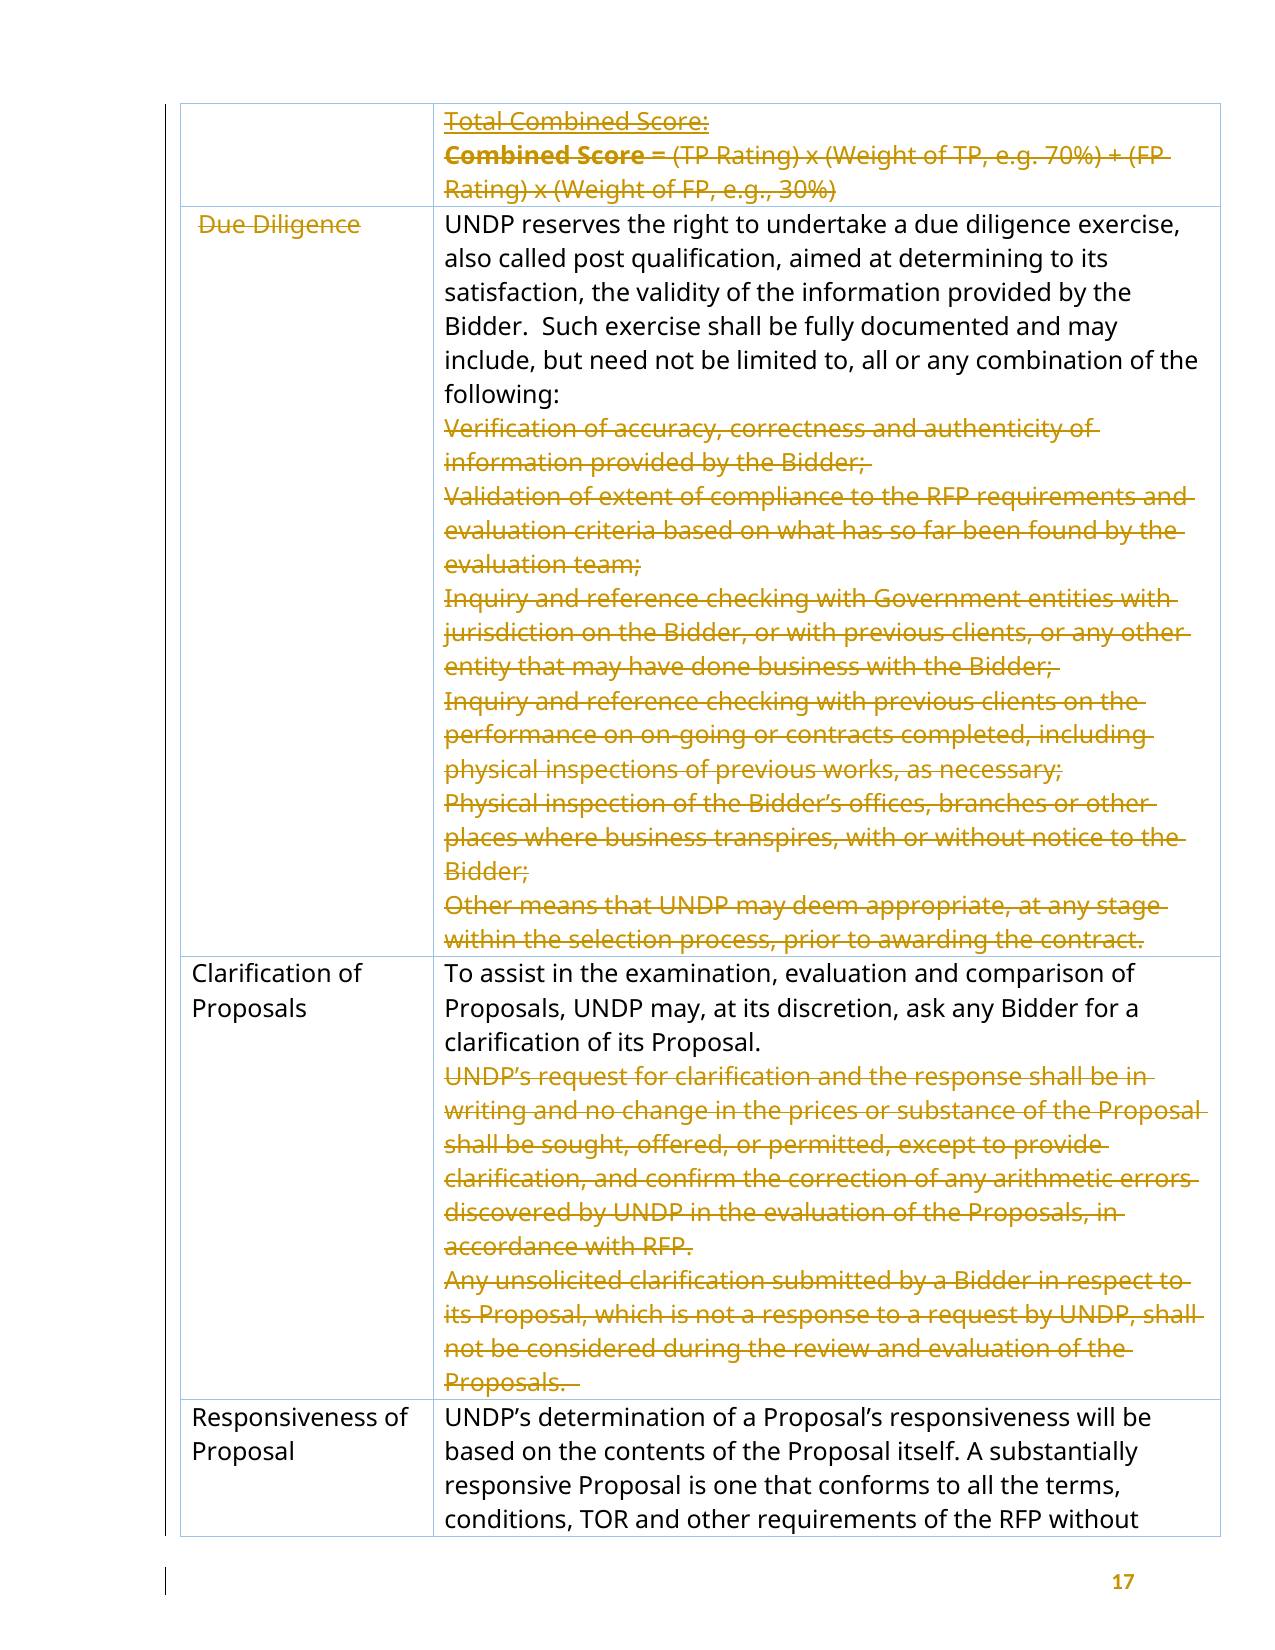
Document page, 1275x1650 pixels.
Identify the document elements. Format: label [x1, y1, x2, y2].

table_cell [434, 104, 1220, 206]
table_cell [181, 207, 433, 956]
table_cell [181, 1400, 433, 1536]
table_cell [434, 1400, 1220, 1536]
table_cell [434, 957, 1220, 1399]
table_cell [434, 207, 1220, 956]
table_cell [181, 957, 433, 1399]
table_cell [181, 104, 433, 206]
